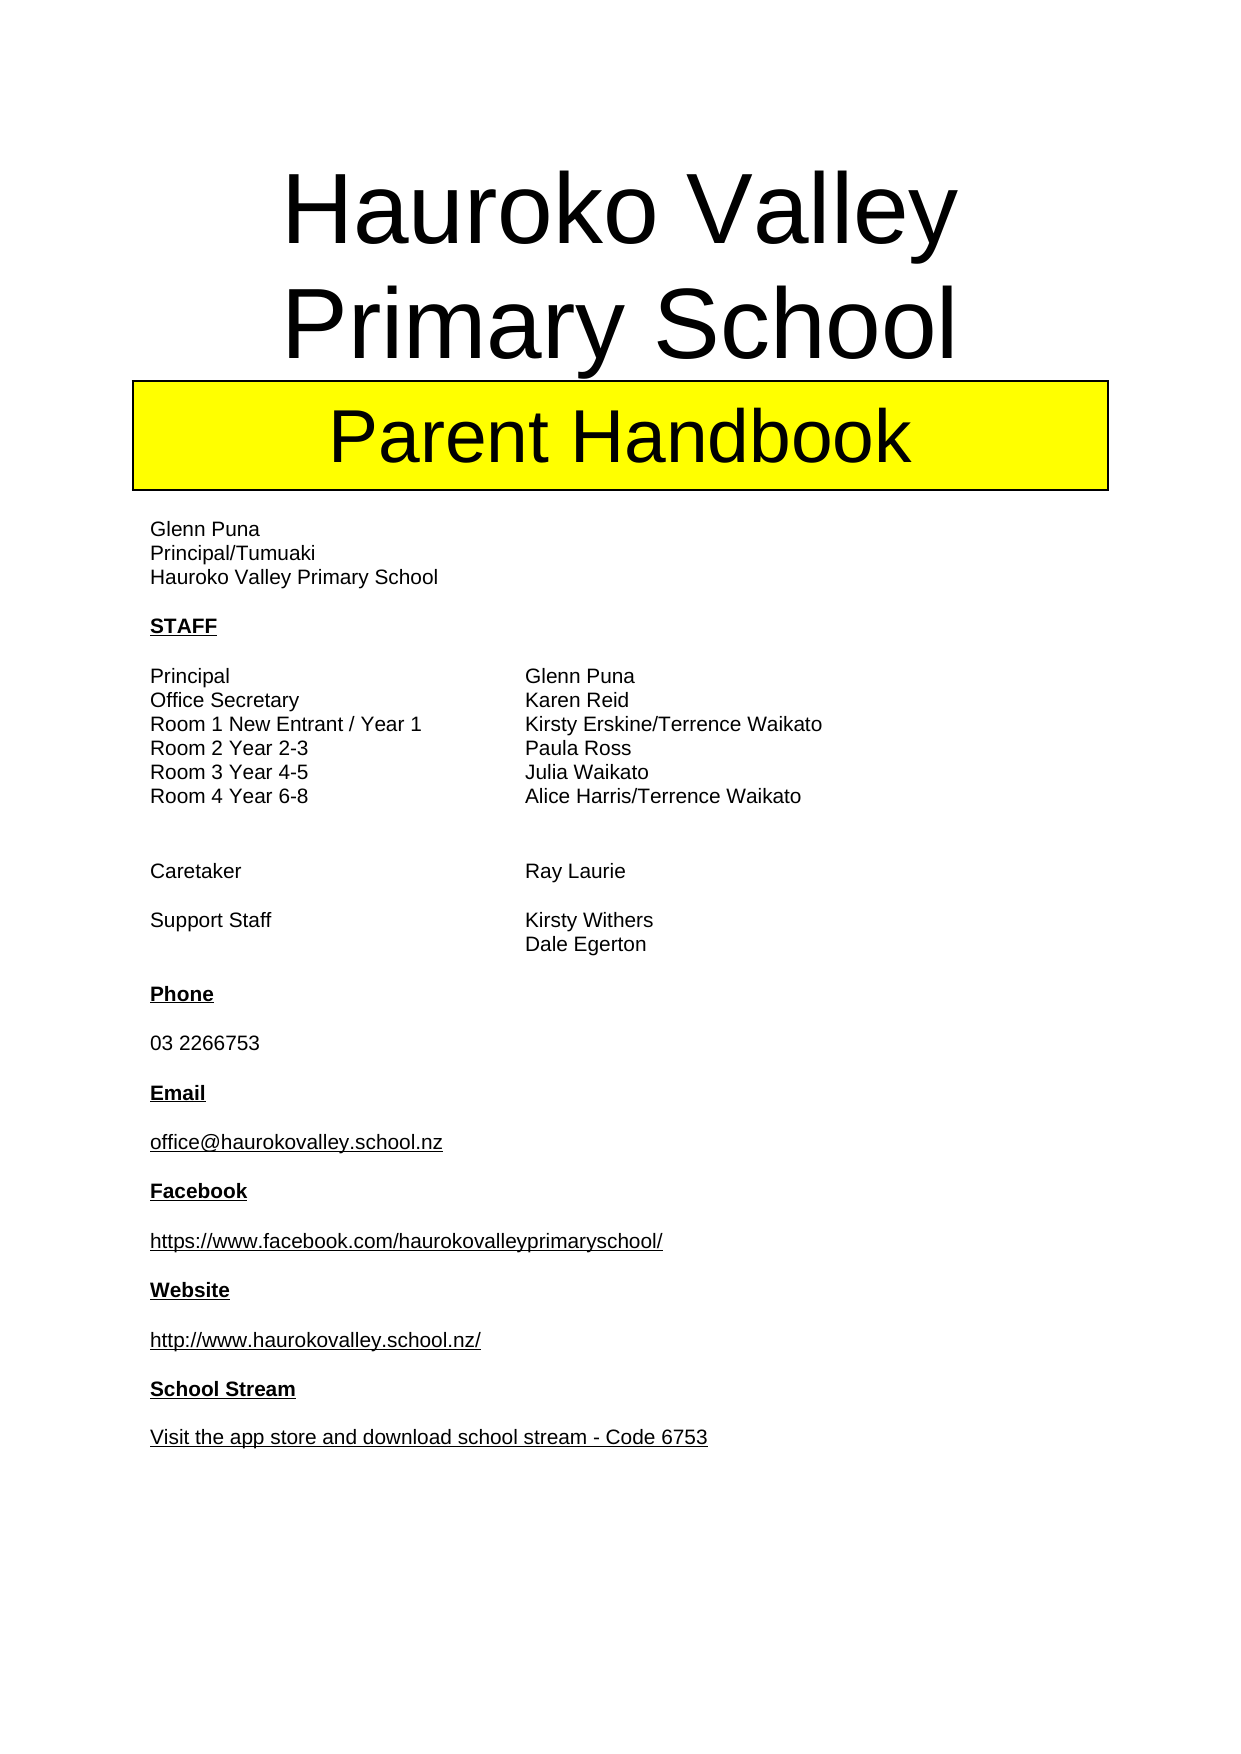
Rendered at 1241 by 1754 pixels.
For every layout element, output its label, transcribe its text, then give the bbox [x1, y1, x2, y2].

text office@haurokovalley.school.nz [150, 1130, 1090, 1154]
text 03 2266753 [150, 1031, 1090, 1055]
text STAFF [150, 614, 1090, 638]
table_header Parent Handbook [134, 382, 1107, 489]
text Room 1 New Entrant / Year 1 Kirsty Erskine/Terrence Waikato [150, 712, 1090, 736]
text Hauroko Valley Primary School [150, 150, 1090, 380]
text Visit the app store and download school stream - Code 6753 [150, 1425, 1090, 1449]
text https://www.facebook.com/haurokovalleyprimaryschool/ [150, 1229, 1090, 1253]
text Caretaker Ray Laurie [150, 858, 1090, 882]
text Hauroko Valley Primary School [150, 565, 1090, 589]
text Principal/Tumuaki [150, 541, 1090, 565]
text Principal Glenn Puna [150, 664, 1090, 688]
text Dale Egerton [150, 932, 1090, 956]
text Room 2 Year 2-3 Paula Ross [150, 736, 1090, 759]
text Room 3 Year 4-5 Julia Waikato [150, 759, 1090, 783]
text Room 4 Year 6-8 Alice Harris/Terrence Waikato [150, 783, 1090, 807]
text Support Staff Kirsty Withers [150, 908, 1090, 932]
text Glenn Puna [150, 517, 1090, 541]
text Email [150, 1080, 1090, 1104]
text http://www.haurokovalley.school.nz/ [150, 1328, 1090, 1352]
text Website [150, 1278, 1090, 1302]
text School Stream [150, 1377, 1090, 1401]
text Facebook [150, 1179, 1090, 1203]
text Phone [150, 981, 1090, 1005]
text Office Secretary Karen Reid [150, 688, 1090, 712]
